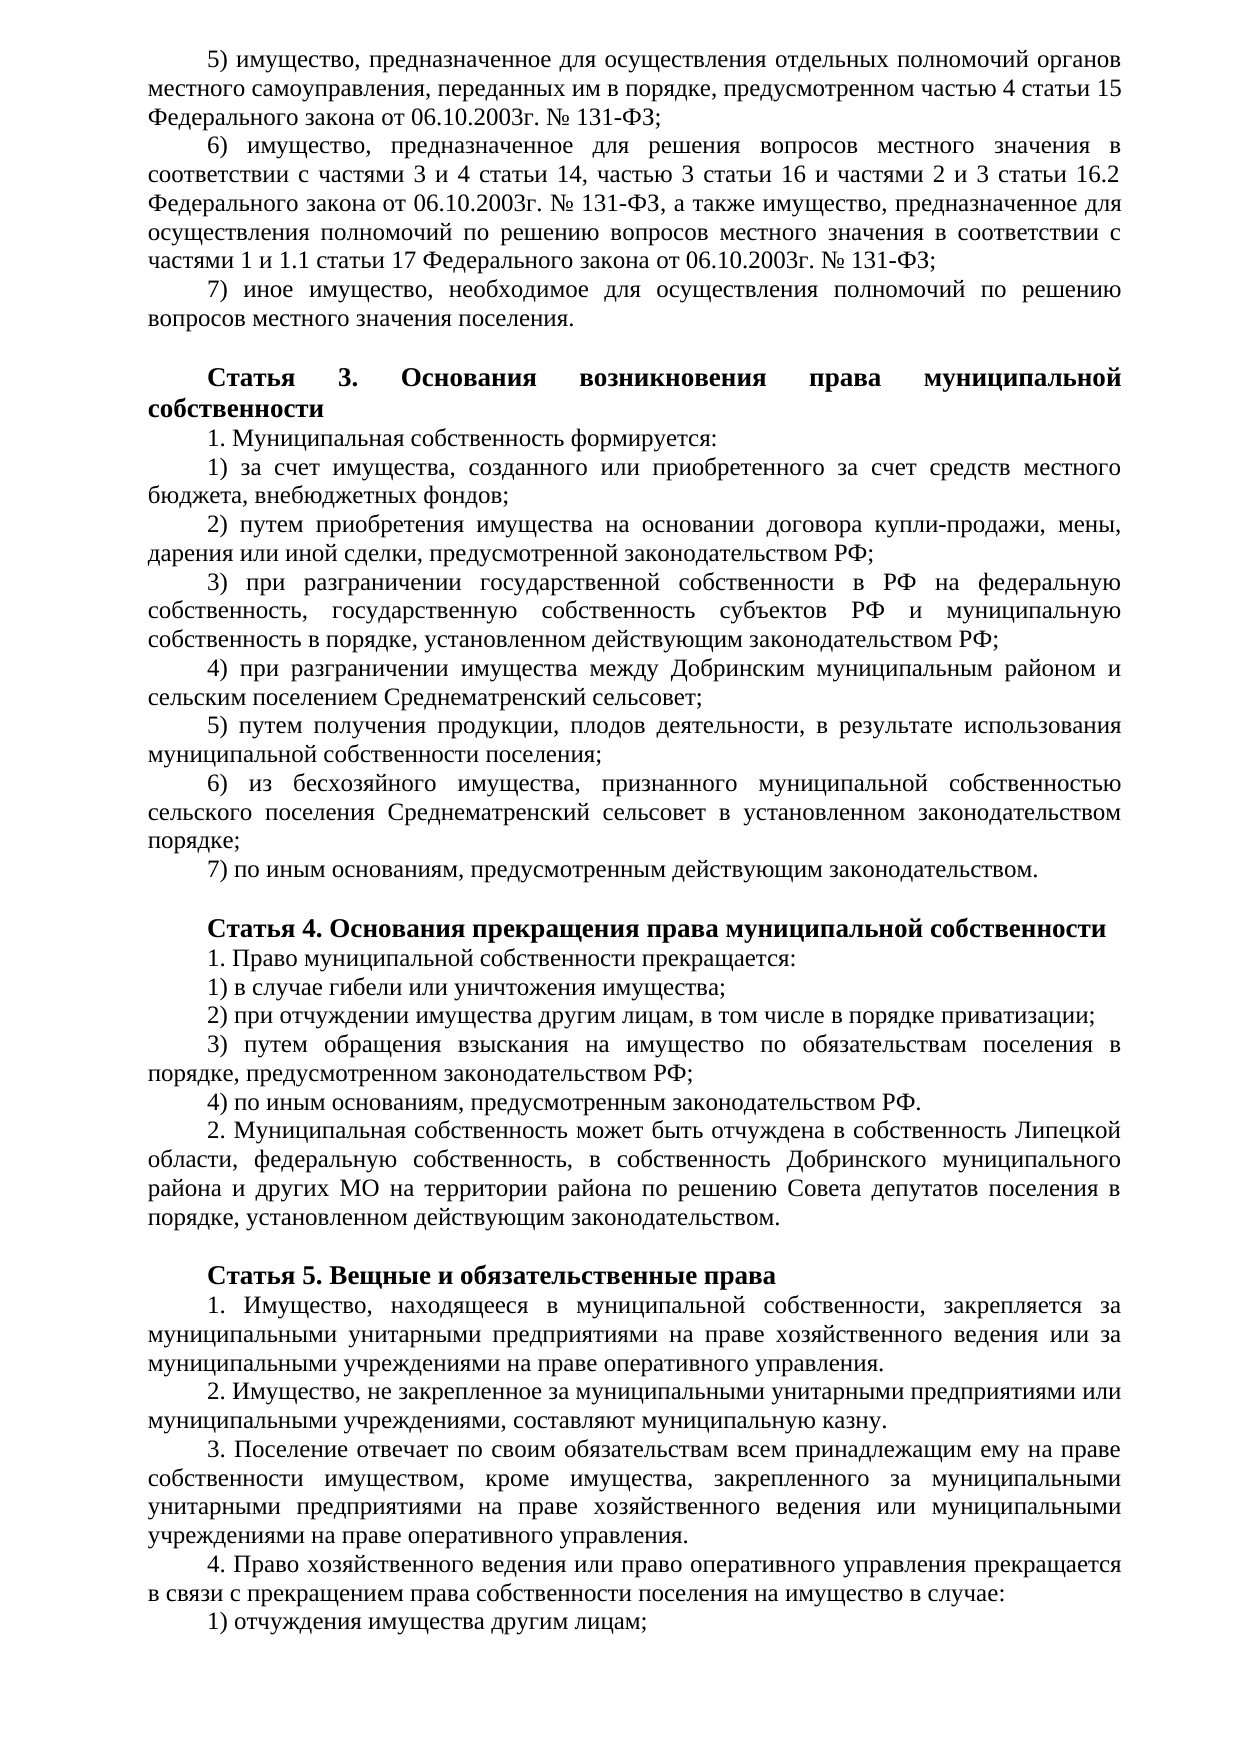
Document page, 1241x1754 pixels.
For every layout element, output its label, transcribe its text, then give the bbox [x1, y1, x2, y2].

text 2. Имущество, не закрепленное за муниципальными унитарными предприятиями или муниципальными учреждениями, составляют муниципальную казну. [148, 1376, 1122, 1434]
text 1) в случае гибели или уничтожения имущества; [148, 972, 1122, 1000]
text 3) путем обращения взыскания на имущество по обязательствам поселения в порядке, предусмотренном законодательством РФ; [148, 1029, 1122, 1087]
text 4) при разграничении имущества между Добринским муниципальным районом и сельским поселением Среднематренский сельсовет; [148, 653, 1122, 710]
text 4) по иным основаниям, предусмотренным законодательством РФ. [148, 1087, 1122, 1115]
text 4. Право хозяйственного ведения или право оперативного управления прекращается в связи с прекращением права собственности поселения на имущество в случае: [148, 1549, 1122, 1606]
text 7) по иным основаниям, предусмотренным действующим законодательством. [148, 854, 1122, 883]
text 5) путем получения продукции, плодов деятельности, в результате использования муниципальной собственности поселения; [148, 710, 1122, 768]
text Статья 4. Основания прекращения права муниципальной собственности [148, 912, 1122, 943]
text 1) отчуждения имущества другим лицам; [148, 1606, 1122, 1635]
text 6) имущество, предназначенное для решения вопросов местного значения в соответствии с частями 3 и 4 статьи 14, частью 3 статьи 16 и частями 2 и 3 статьи 16.2 Федерального закона от 06.10.2003г. № 131-ФЗ, а также имущество, предназначенное для осуществления полномочий по решению вопросов местного значения в соответствии с частями 1 и 1.1 статьи 17 Федерального закона от 06.10.2003г. № 131-ФЗ; [148, 131, 1122, 274]
text 6) из бесхозяйного имущества, признанного муниципальной собственностью сельского поселения Среднематренский сельсовет в установленном законодательством порядке; [148, 768, 1122, 854]
text Статья 5. Вещные и обязательственные права [148, 1259, 1122, 1290]
text 3) при разграничении государственной собственности в РФ на федеральную собственность, государственную собственность субъектов РФ и муниципальную собственность в порядке, установленном действующим законодательством РФ; [148, 567, 1122, 653]
text 5) имущество, предназначенное для осуществления отдельных полномочий органов местного самоуправления, переданных им в порядке, предусмотренном частью 4 статьи 15 Федерального закона от 06.10.2003г. № 131-ФЗ; [148, 44, 1122, 131]
text 1. Имущество, находящееся в муниципальной собственности, закрепляется за муниципальными унитарными предприятиями на праве хозяйственного ведения или за муниципальными учреждениями на праве оперативного управления. [148, 1290, 1122, 1376]
text 1. Право муниципальной собственности прекращается: [148, 943, 1122, 972]
text 2) путем приобретения имущества на основании договора купли-продажи, мены, дарения или иной сделки, предусмотренной законодательством РФ; [148, 509, 1122, 567]
text 2. Муниципальная собственность может быть отчуждена в собственность Липецкой области, федеральную собственность, в собственность Добринского муниципального района и других МО на территории района по решению Совета депутатов поселения в порядке, установленном действующим законодательством. [148, 1115, 1122, 1230]
text 3. Поселение отвечает по своим обязательствам всем принадлежащим ему на праве собственности имуществом, кроме имущества, закрепленного за муниципальными унитарными предприятиями на праве хозяйственного ведения или муниципальными учреждениями на праве оперативного управления. [148, 1434, 1122, 1549]
text 1) за счет имущества, созданного или приобретенного за счет средств местного бюджета, внебюджетных фондов; [148, 452, 1122, 509]
text 2) при отчуждении имущества другим лицам, в том числе в порядке приватизации; [148, 1000, 1122, 1029]
text Статья 3. Основания возникновения права муниципальной собственности [148, 361, 1122, 423]
text 1. Муниципальная собственность формируется: [148, 423, 1122, 452]
text 7) иное имущество, необходимое для осуществления полномочий по решению вопросов местного значения поселения. [148, 274, 1122, 332]
